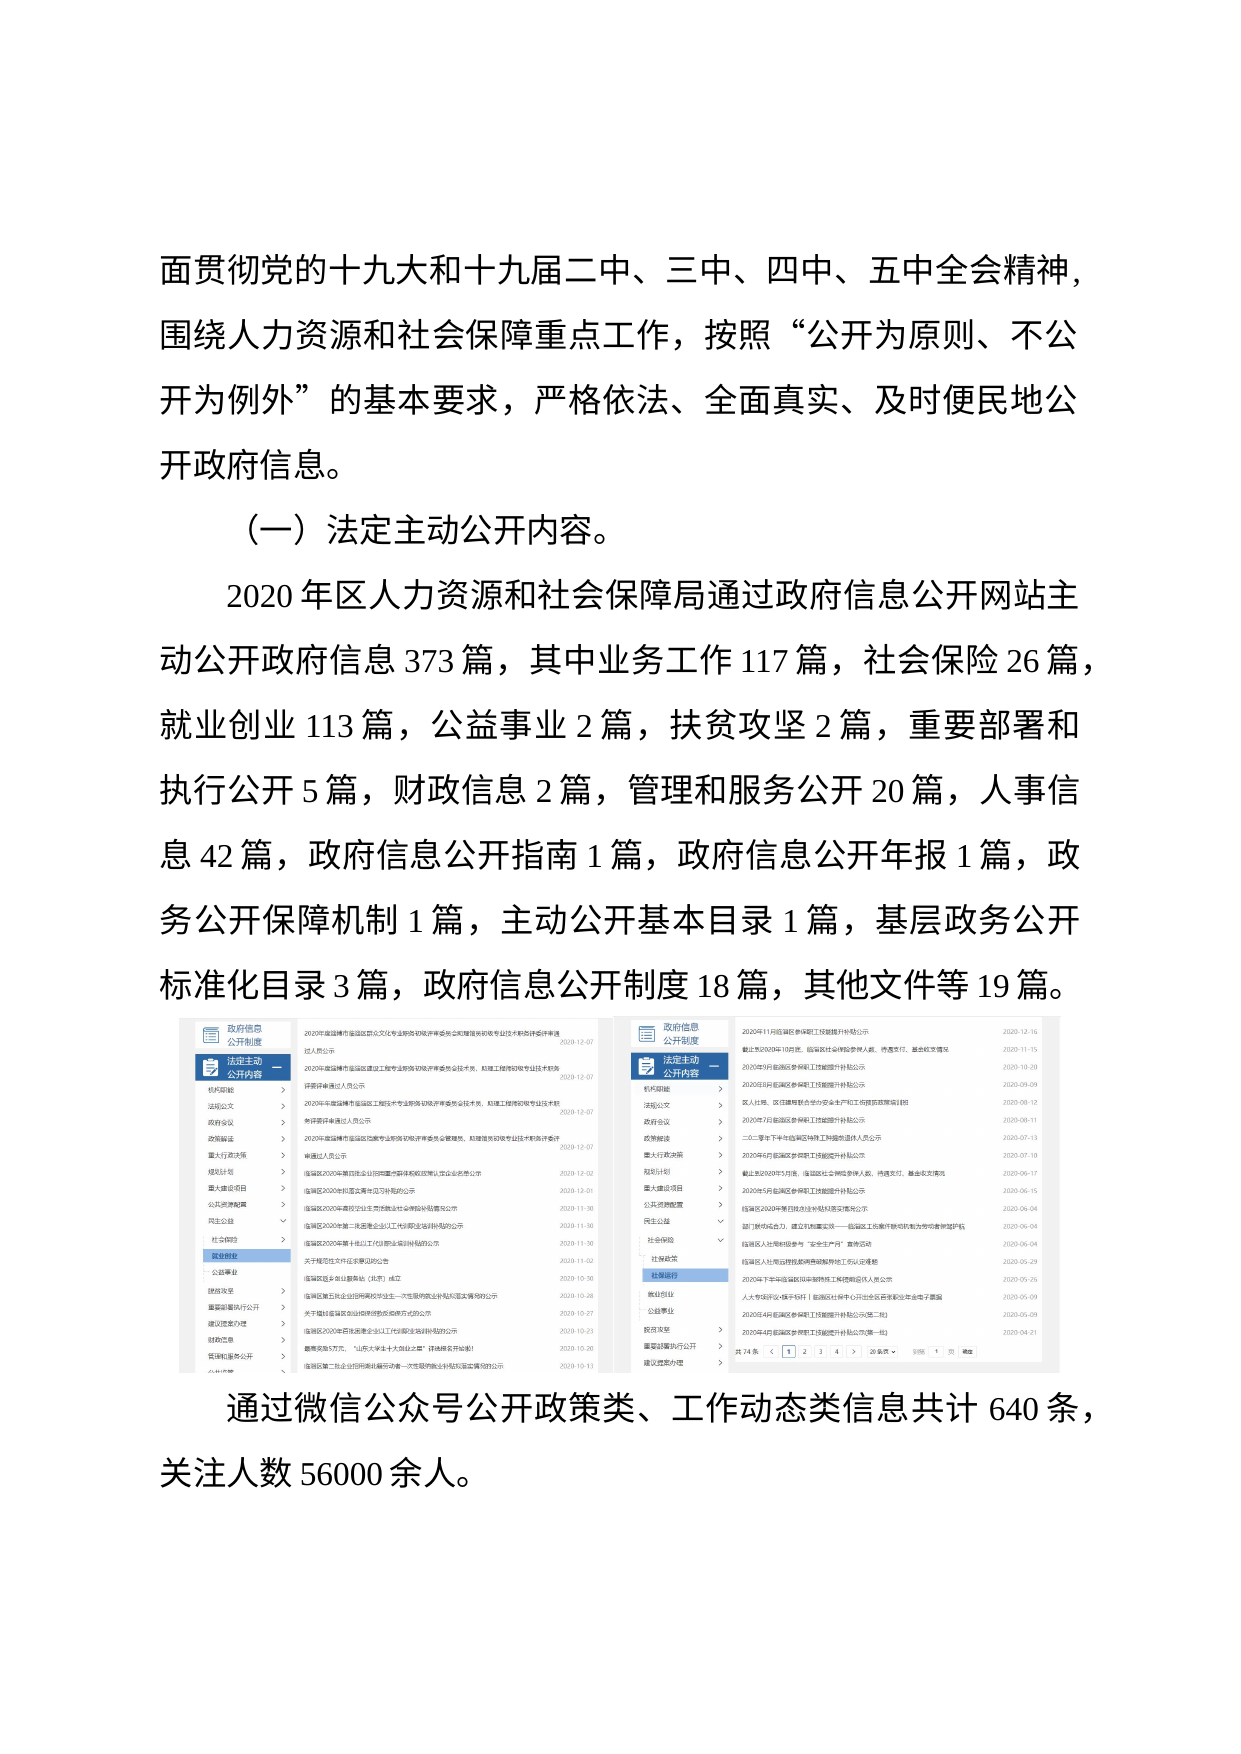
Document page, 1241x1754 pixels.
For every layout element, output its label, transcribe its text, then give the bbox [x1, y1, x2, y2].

picture [179, 1016, 1061, 1373]
text 2020年区人力资源和社会保障局通过政府信息公开网站主动公开政府信息373篇，其中业务工作117篇，社会保险26篇，就业创业113篇，公益事业2篇，扶贫攻坚2篇，重要部署和执行公开5篇，财政信息2篇，管理和服务公开20篇，人事信息42篇，政府信息公开指南1篇，政府信息公开年报1篇，政务公开保障机制1篇，主动公开基本目录1篇，基层政务公开标准化目录3篇，政府信息公开制度18篇，其他文件等19篇。 [159, 561, 1081, 1016]
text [159, 236, 1081, 496]
text （一）法定主动公开内容。 [159, 496, 1081, 561]
text 通过微信公众号公开政策类、工作动态类信息共计640条，关注人数56000余人。 [159, 1373, 1081, 1503]
